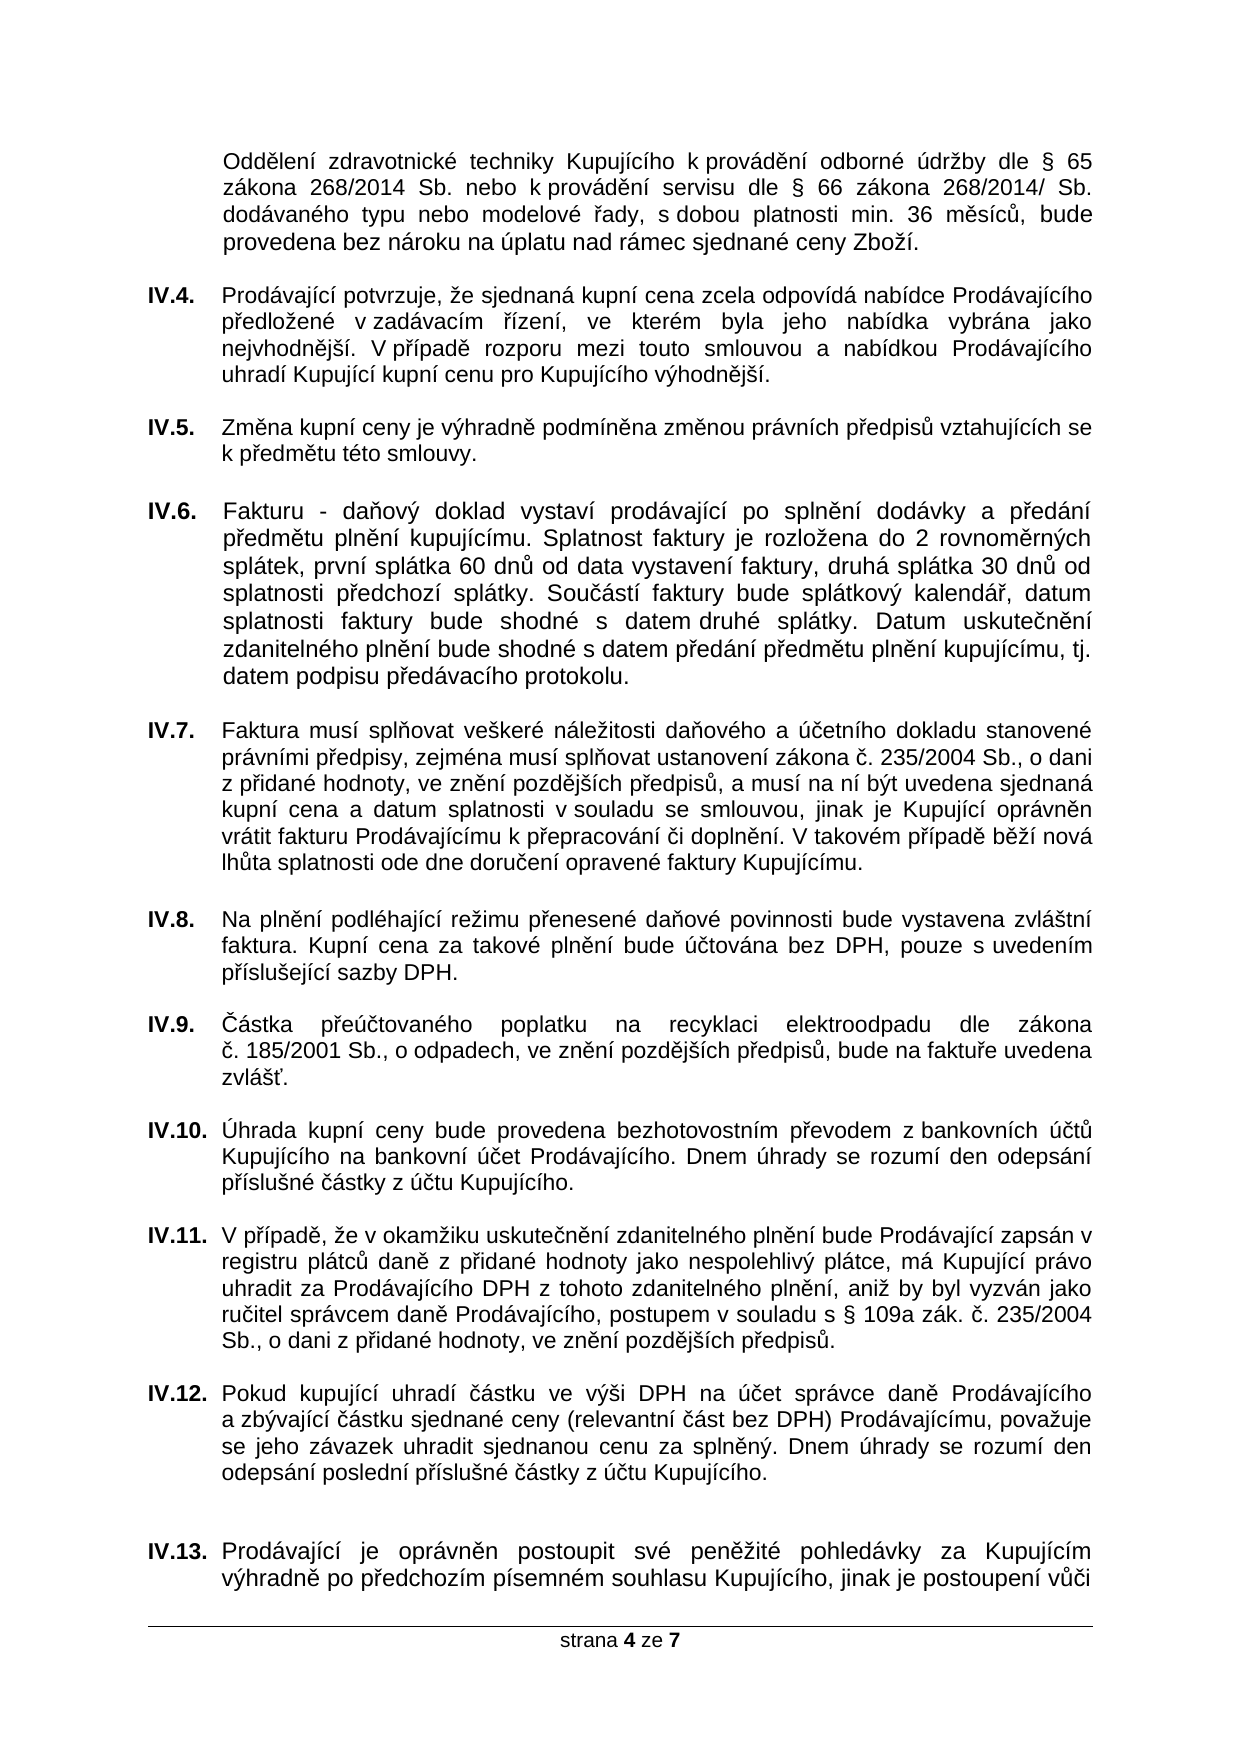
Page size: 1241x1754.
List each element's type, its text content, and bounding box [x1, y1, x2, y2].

list Prodávající potvrzuje, že sjednaná kupní cena zcela odpovídá nabídce Prodávajícího předložené v zadávacím řízení, ve kterém byla jeho nabídka vybrána jako nejvhodnější. V případě rozporu mezi touto smlouvou a nabídkou Prodávajícího uhradí Kupující kupní cenu pro Kupujícího výhodnější. [148, 282, 1093, 387]
list Na plnění podléhající režimu přenesené daňové povinnosti bude vystavena zvláštní faktura. Kupní cena za takové plnění bude účtována bez DPH, pouze s uvedením příslušející sazby DPH. [148, 906, 1093, 985]
list Úhrada kupní ceny bude provedena bezhotovostním převodem z bankovních účtů Kupujícího na bankovní účet Prodávajícího. Dnem úhrady se rozumí den odepsání příslušné částky z účtu Kupujícího. [148, 1117, 1093, 1196]
list V případě, že v okamžiku uskutečnění zdanitelného plnění bude Prodávající zapsán v registru plátců daně z přidané hodnoty jako nespolehlivý plátce, má Kupující právo uhradit za Prodávajícího DPH z tohoto zdanitelného plnění, aniž by byl vyzván jako ručitel správcem daně Prodávajícího, postupem v souladu s § 109a zák. č. 235/2004 Sb., o dani z přidané hodnoty, ve znění pozdějších předpisů. [148, 1222, 1093, 1354]
list Změna kupní ceny je výhradně podmíněna změnou právních předpisů vztahujících se k předmětu této smlouvy. [148, 414, 1093, 466]
list Pokud kupující uhradí částku ve výši DPH na účet správce daně Prodávajícího a zbývající částku sjednané ceny (relevantní část bez DPH) Prodávajícímu, považuje se jeho závazek uhradit sjednanou cenu za splněný. Dnem úhrady se rozumí den odepsání poslední příslušné částky z účtu Kupujícího. [148, 1380, 1093, 1486]
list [148, 1537, 1093, 1592]
list Fakturu - daňový doklad vystaví prodávající po splnění dodávky a předání předmětu plnění kupujícímu. Splatnost faktury je rozložena do 2 rovnoměrných splátek, první splátka 60 dnů od data vystavení faktury, druhá splátka 30 dnů od splatnosti předchozí splátky. Součástí faktury bude splátkový kalendář, datum splatnosti faktury bude shodné s datem druhé splátky. Datum uskutečnění zdanitelného plnění bude shodné s datem předání předmětu plnění kupujícímu, tj. datem podpisu předávacího protokolu. [148, 497, 1093, 690]
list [148, 148, 1093, 256]
list Faktura musí splňovat veškeré náležitosti daňového a účetního dokladu stanovené právními předpisy, zejména musí splňovat ustanovení zákona č. 235/2004 Sb., o dani z přidané hodnoty, ve znění pozdějších předpisů, a musí na ní být uvedena sjednaná kupní cena a datum splatnosti v souladu se smlouvou, jinak je Kupující oprávněn vrátit fakturu Prodávajícímu k přepracování či doplnění. V takovém případě běží nová lhůta splatnosti ode dne doručení opravené faktury Kupujícímu. [148, 717, 1093, 876]
list Částka přeúčtovaného poplatku na recyklaci elektroodpadu dle zákona č. 185/2001 Sb., o odpadech, ve znění pozdějších předpisů, bude na faktuře uvedena zvlášť. [148, 1011, 1093, 1090]
